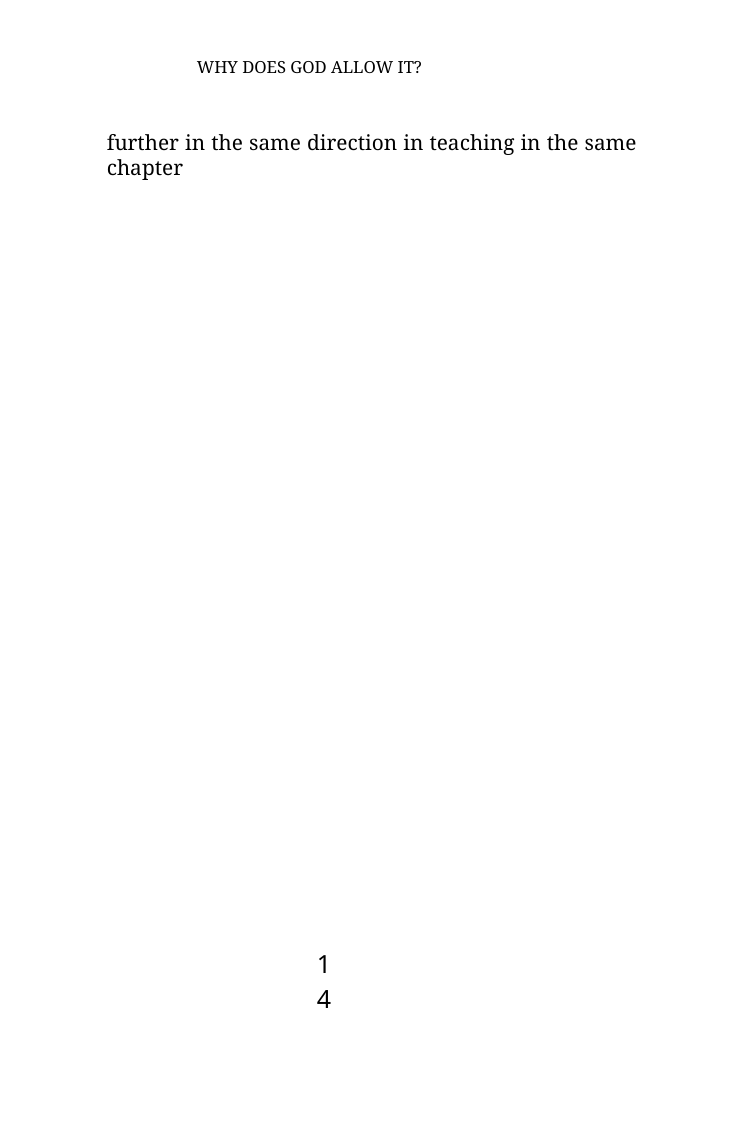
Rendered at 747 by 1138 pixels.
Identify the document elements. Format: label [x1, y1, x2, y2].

text [107, 130, 638, 180]
